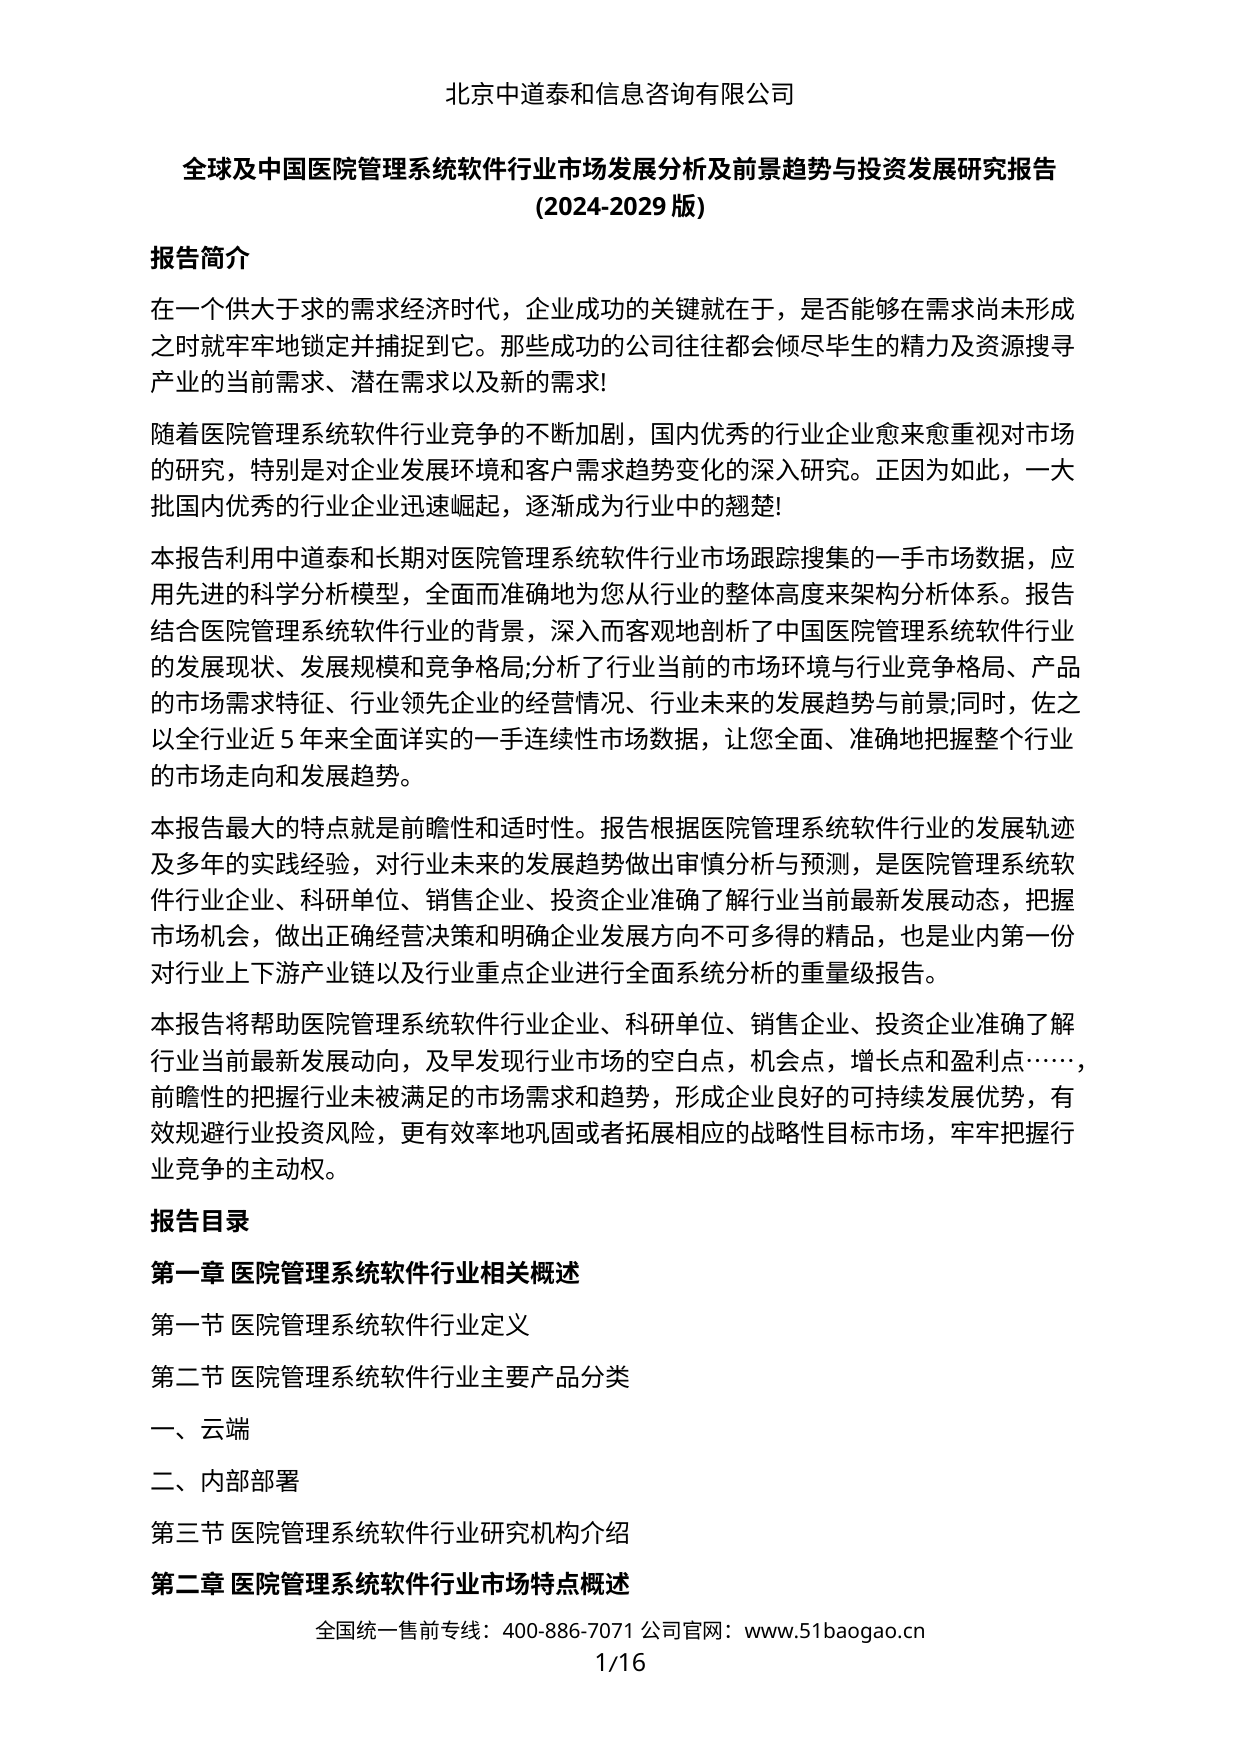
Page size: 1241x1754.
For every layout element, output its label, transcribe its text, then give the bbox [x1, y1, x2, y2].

text 本报告将帮助医院管理系统软件行业企业、科研单位、销售企业、投资企业准确了解行业当前最新发展动向，及早发现行业市场的空白点，机会点，增长点和盈利点……，前瞻性的把握行业未被满足的市场需求和趋势，形成企业良好的可持续发展优势，有效规避行业投资风险，更有效率地巩固或者拓展相应的战略性目标市场，牢牢把握行业竞争的主动权。 [150, 1005, 1090, 1186]
text 全球及中国医院管理系统软件行业市场发展分析及前景趋势与投资发展研究报告(2024-2029版) [150, 150, 1090, 222]
text 第二章 医院管理系统软件行业市场特点概述 [150, 1565, 1090, 1601]
text 报告目录 [150, 1202, 1090, 1238]
text 第二节 医院管理系统软件行业主要产品分类 [150, 1357, 1090, 1394]
text 第一节 医院管理系统软件行业定义 [150, 1306, 1090, 1342]
text 第一章 医院管理系统软件行业相关概述 [150, 1254, 1090, 1290]
text 本报告最大的特点就是前瞻性和适时性。报告根据医院管理系统软件行业的发展轨迹及多年的实践经验，对行业未来的发展趋势做出审慎分析与预测，是医院管理系统软件行业企业、科研单位、销售企业、投资企业准确了解行业当前最新发展动态，把握市场机会，做出正确经营决策和明确企业发展方向不可多得的精品，也是业内第一份对行业上下游产业链以及行业重点企业进行全面系统分析的重量级报告。 [150, 808, 1090, 989]
text 报告简介 [150, 238, 1090, 274]
text 二、内部部署 [150, 1461, 1090, 1497]
text 一、云端 [150, 1409, 1090, 1446]
text 在一个供大于求的需求经济时代，企业成功的关键就在于，是否能够在需求尚未形成之时就牢牢地锁定并捕捉到它。那些成功的公司往往都会倾尽毕生的精力及资源搜寻产业的当前需求、潜在需求以及新的需求! [150, 290, 1090, 399]
text 随着医院管理系统软件行业竞争的不断加剧，国内优秀的行业企业愈来愈重视对市场的研究，特别是对企业发展环境和客户需求趋势变化的深入研究。正因为如此，一大批国内优秀的行业企业迅速崛起，逐渐成为行业中的翘楚! [150, 414, 1090, 523]
text 本报告利用中道泰和长期对医院管理系统软件行业市场跟踪搜集的一手市场数据，应用先进的科学分析模型，全面而准确地为您从行业的整体高度来架构分析体系。报告结合医院管理系统软件行业的背景，深入而客观地剖析了中国医院管理系统软件行业的发展现状、发展规模和竞争格局;分析了行业当前的市场环境与行业竞争格局、产品的市场需求特征、行业领先企业的经营情况、行业未来的发展趋势与前景;同时，佐之以全行业近5年来全面详实的一手连续性市场数据，让您全面、准确地把握整个行业的市场走向和发展趋势。 [150, 539, 1090, 792]
text 第三节 医院管理系统软件行业研究机构介绍 [150, 1513, 1090, 1549]
